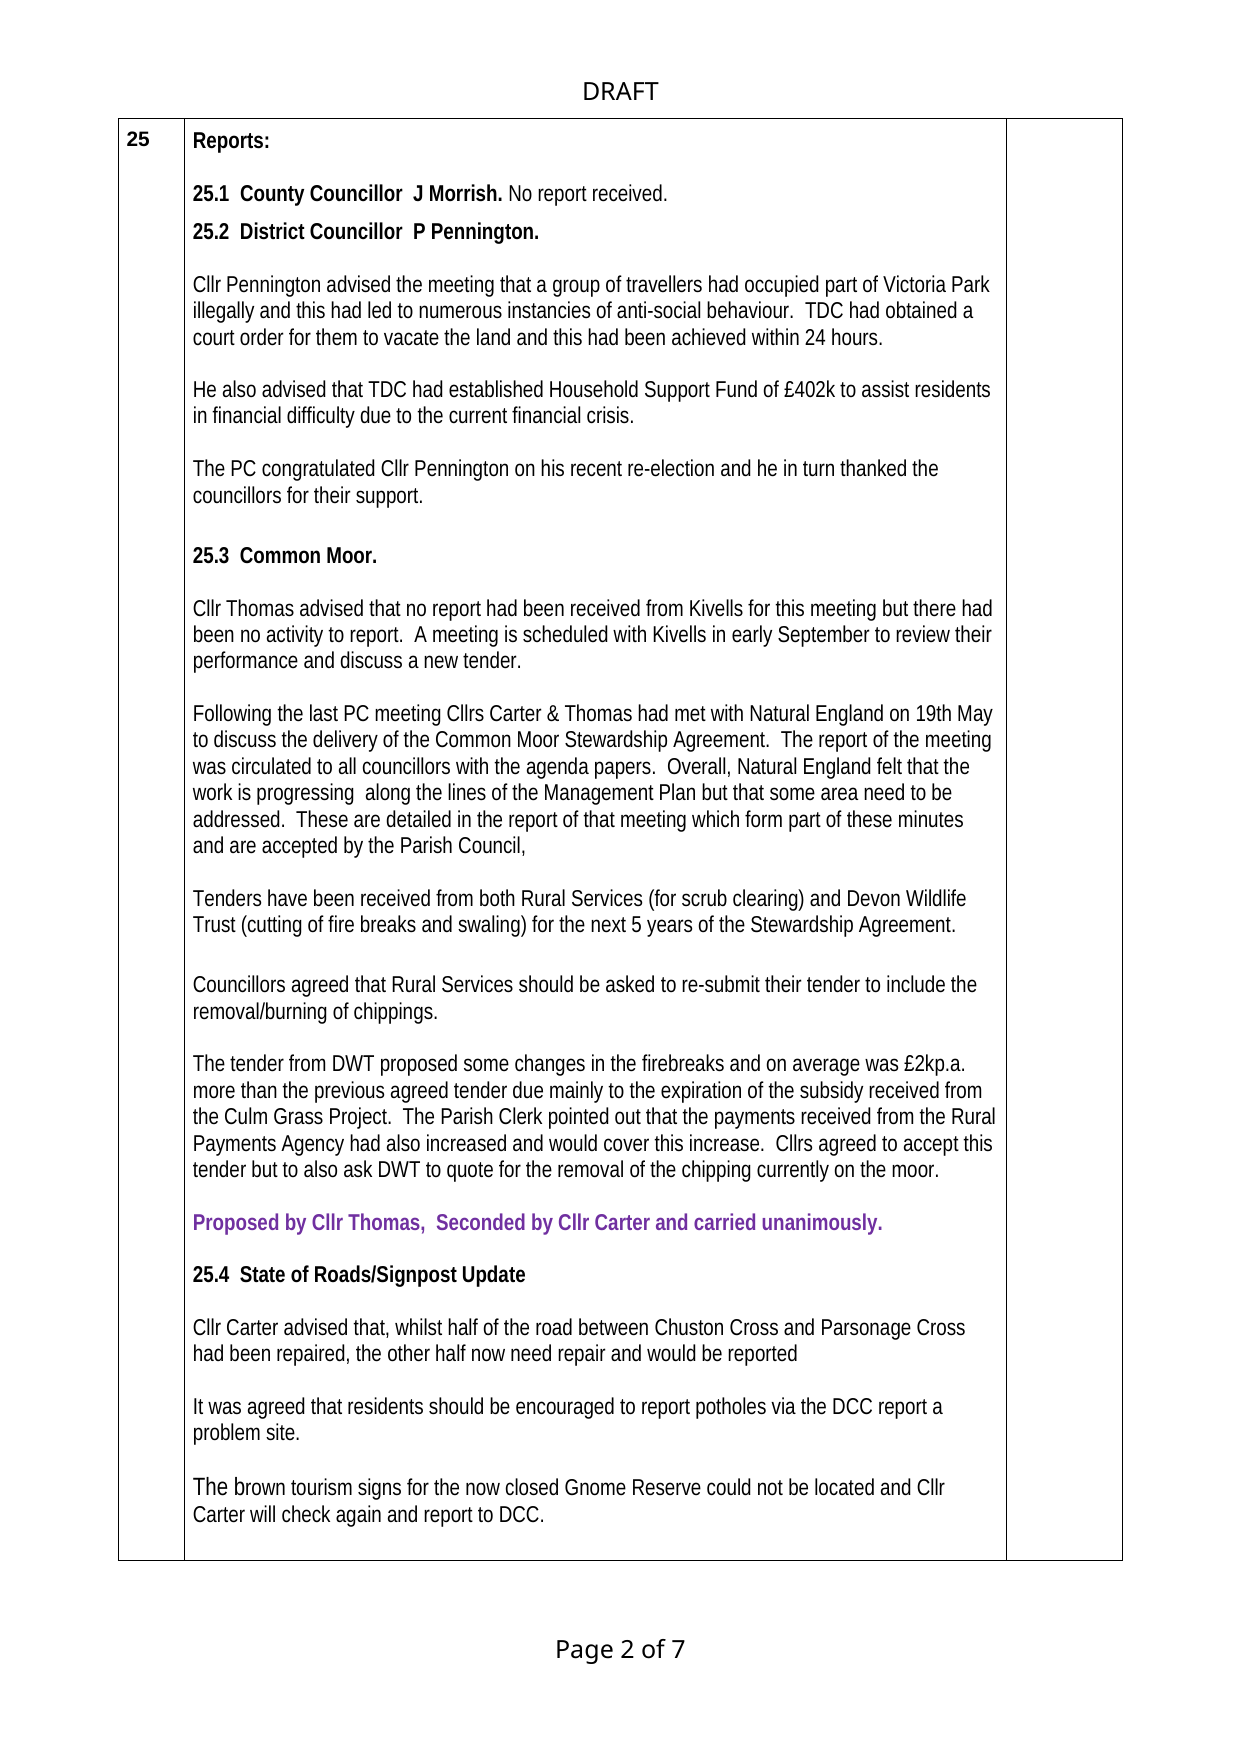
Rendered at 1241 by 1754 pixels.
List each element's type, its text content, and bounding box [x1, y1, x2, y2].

table_cell 25 [119, 119, 184, 1560]
table_cell [1007, 119, 1122, 1560]
table_cell Reports: 25.1 County Councillor J Morrish. No report received. 25.2 District Councillor P Pennington. Cllr Pennington advised the meeting that a group of travellers had occupied part of Victoria Park illegally and this had led to numerous instancies of anti-social behaviour. TDC had obtained a court order for them to vacate the land and this had been achieved within 24 hours. He also advised that TDC had established Household Support Fund of £402k to assist residents in financial difficulty due to the current financial crisis. The PC congratulated Cllr Pennington on his recent re-election and he in turn thanked the councillors for their support. 25.3 Common Moor. Cllr Thomas advised that no report had been received from Kivells for this meeting but there had been no activity to report. A meeting is scheduled with Kivells in early September to review their performance and discuss a new tender. Following the last PC meeting Cllrs Carter & Thomas had met with Natural England on 19th May to discuss the delivery of the Common Moor Stewardship Agreement. The report of the meeting was circulated to all councillors with the agenda papers. Overall, Natural England felt that the work is progressing along the lines of the Management Plan but that some area need to be addressed. These are detailed in the report of that meeting which form part of these minutes and are accepted by the Parish Council, Tenders have been received from both Rural Services (for scrub clearing) and Devon Wildlife Trust (cutting of fire breaks and swaling) for the next 5 years of the Stewardship Agreement. Councillors agreed that Rural Services should be asked to re-submit their tender to include the removal/burning of chippings. The tender from DWT proposed some changes in the firebreaks and on average was £2kp.a. more than the previous agreed tender due mainly to the expiration of the subsidy received from the Culm Grass Project. The Parish Clerk pointed out that the payments received from the Rural Payments Agency had also increased and would cover this increase. Cllrs agreed to accept this tender but to also ask DWT to quote for the removal of the chipping currently on the moor. Proposed by Cllr Thomas, Seconded by Cllr Carter and carried unanimously. 25.4 State of Roads/Signpost Update Cllr Carter advised that, whilst half of the road between Chuston Cross and Parsonage Cross had been repaired, the other half now need repair and would be reported It was agreed that residents should be encouraged to report potholes via the DCC report a problem site. The brown tourism signs for the now closed Gnome Reserve could not be located and Cllr Carter will check again and report to DCC. [185, 119, 1006, 1560]
